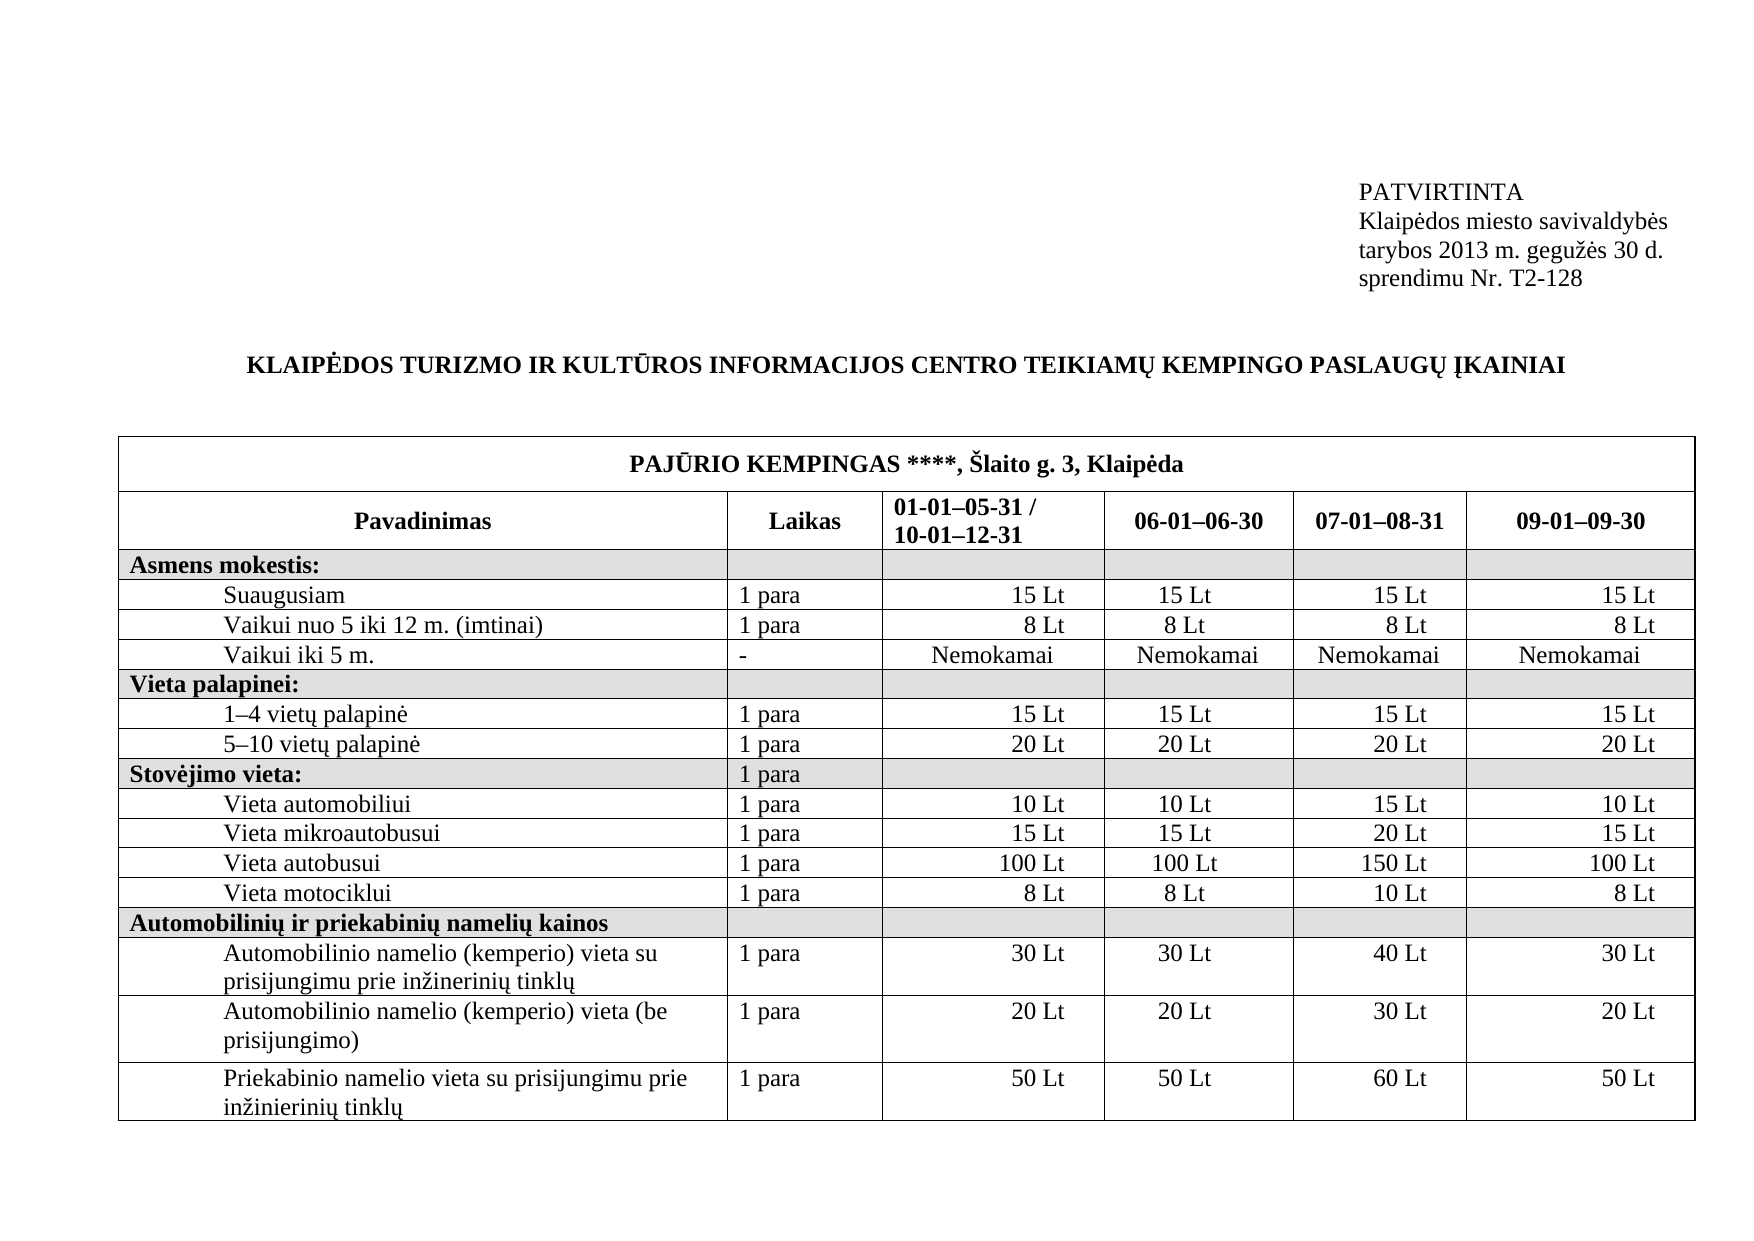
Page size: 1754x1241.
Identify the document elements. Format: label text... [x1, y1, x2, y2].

table_cell 15 Lt [1105, 699, 1293, 728]
table_cell 1 para [728, 759, 882, 788]
table_cell 20 Lt [1105, 996, 1293, 1062]
table_cell 1 para [728, 729, 882, 758]
table_cell 8 Lt [1467, 878, 1694, 907]
table_cell [1105, 670, 1293, 698]
table_cell 100 Lt [1105, 848, 1293, 877]
text tarybos 2013 m. gegužės 30 d. [118, 235, 1695, 263]
table_cell 15 Lt [1294, 699, 1466, 728]
table_cell 1 para [728, 1063, 882, 1120]
table_cell Laikas [728, 492, 882, 549]
table_cell 15 Lt [883, 580, 1104, 609]
table_cell 01-01–05-31 / 10-01–12-31 [883, 492, 1104, 549]
table_cell 20 Lt [883, 729, 1104, 758]
table_cell [728, 550, 882, 579]
table_cell Automobilinio namelio (kemperio) vieta su prisijungimu prie inžinerinių tinklų [119, 938, 727, 995]
table_cell 40 Lt [1294, 938, 1466, 995]
table_cell Vieta palapinei: [119, 670, 727, 698]
text sprendimu Nr. T2-128 [118, 263, 1695, 292]
table_cell [883, 550, 1104, 579]
table_cell 15 Lt [1467, 699, 1694, 728]
table_cell 1 para [728, 938, 882, 995]
table_cell Vieta mikroautobusui [119, 819, 727, 847]
table_cell 8 Lt [1105, 610, 1293, 639]
table_cell Asmens mokestis: [119, 550, 727, 579]
table_cell 15 Lt [1467, 819, 1694, 847]
table_cell 10 Lt [1294, 878, 1466, 907]
table_cell Vaikui iki 5 m. [119, 640, 727, 668]
table_cell - [728, 640, 882, 668]
text Klaipėdos miesto savivaldybės [118, 206, 1695, 235]
table_cell 1 para [728, 789, 882, 817]
table_cell 8 Lt [1294, 610, 1466, 639]
table_cell 15 Lt [1294, 580, 1466, 609]
table_cell [1105, 550, 1293, 579]
table_cell [1105, 908, 1293, 937]
table_cell [1294, 670, 1466, 698]
table_cell 1 para [728, 848, 882, 877]
table_cell 15 Lt [883, 699, 1104, 728]
table_cell Automobilinio namelio (kemperio) vieta (be prisijungimo) [119, 996, 727, 1062]
table_cell [1294, 759, 1466, 788]
table_cell 20 Lt [1294, 729, 1466, 758]
table_cell [1467, 550, 1694, 579]
table_header PAJŪRIO KEMPINGAS ****, Šlaito g. 3, Klaipėda [119, 437, 1694, 491]
table_cell 30 Lt [1105, 938, 1293, 995]
table_cell 1 para [728, 699, 882, 728]
table_cell [1294, 550, 1466, 579]
table_cell 10 Lt [1105, 789, 1293, 817]
table_cell 15 Lt [1467, 580, 1694, 609]
table_cell 20 Lt [1467, 996, 1694, 1062]
table_cell 20 Lt [1467, 729, 1694, 758]
table_cell 100 Lt [1467, 848, 1694, 877]
table_cell [883, 670, 1104, 698]
table_cell 20 Lt [1105, 729, 1293, 758]
table_cell [883, 908, 1104, 937]
table_cell 15 Lt [883, 819, 1104, 847]
table_cell Nemokamai [1294, 640, 1466, 668]
table_cell 06-01–06-30 [1105, 492, 1293, 549]
table_cell Nemokamai [1467, 640, 1694, 668]
table_cell Vieta autobusui [119, 848, 727, 877]
table_cell 50 Lt [1467, 1063, 1694, 1120]
table_cell Suaugusiam [119, 580, 727, 609]
table_cell 15 Lt [1105, 580, 1293, 609]
table_cell Nemokamai [883, 640, 1104, 668]
table_cell 8 Lt [1467, 610, 1694, 639]
table_cell 1–4 vietų palapinė [119, 699, 727, 728]
table_cell 07-01–08-31 [1294, 492, 1466, 549]
table_cell 15 Lt [1294, 789, 1466, 817]
table_cell [728, 670, 882, 698]
table_cell 1 para [728, 610, 882, 639]
table_cell 150 Lt [1294, 848, 1466, 877]
table_cell 15 Lt [1105, 819, 1293, 847]
text PATVIRTINTA [118, 177, 1695, 206]
table_cell 50 Lt [1105, 1063, 1293, 1120]
table_cell 10 Lt [1467, 789, 1694, 817]
table_cell 10 Lt [883, 789, 1104, 817]
table_cell 8 Lt [1105, 878, 1293, 907]
table_cell Stovėjimo vieta: [119, 759, 727, 788]
text KLAIPĖDOS TURIZMO IR KULTŪROS INFORMACIJOS CENTRO TEIKIAMŲ KEMPINGO PASLAUGŲ ĮKAINIAI [118, 350, 1695, 378]
table_cell Priekabinio namelio vieta su prisijungimu prie inžinierinių tinklų [119, 1063, 727, 1120]
table_cell 8 Lt [883, 610, 1104, 639]
table_cell Nemokamai [1105, 640, 1293, 668]
table_cell [883, 759, 1104, 788]
table_cell Vieta motociklui [119, 878, 727, 907]
table_cell 20 Lt [883, 996, 1104, 1062]
table_cell [1467, 759, 1694, 788]
table_cell 30 Lt [1294, 996, 1466, 1062]
table_cell 60 Lt [1294, 1063, 1466, 1120]
table_cell 20 Lt [1294, 819, 1466, 847]
table_cell 50 Lt [883, 1063, 1104, 1120]
table_cell 1 para [728, 819, 882, 847]
table_cell [1467, 670, 1694, 698]
table_cell 1 para [728, 878, 882, 907]
table_cell 30 Lt [883, 938, 1104, 995]
table_cell [1467, 908, 1694, 937]
table_cell 30 Lt [1467, 938, 1694, 995]
table_cell Pavadinimas [119, 492, 727, 549]
table_cell Vieta automobiliui [119, 789, 727, 817]
table_cell Vaikui nuo 5 iki 12 m. (imtinai) [119, 610, 727, 639]
table_cell [728, 908, 882, 937]
table_cell 8 Lt [883, 878, 1104, 907]
table_cell 5–10 vietų palapinė [119, 729, 727, 758]
table_cell Automobilinių ir priekabinių namelių kainos [119, 908, 727, 937]
table_cell [1105, 759, 1293, 788]
table_cell 1 para [728, 996, 882, 1062]
table_cell 1 para [728, 580, 882, 609]
table_cell [1294, 908, 1466, 937]
table_cell 09-01–09-30 [1467, 492, 1694, 549]
table_cell 100 Lt [883, 848, 1104, 877]
